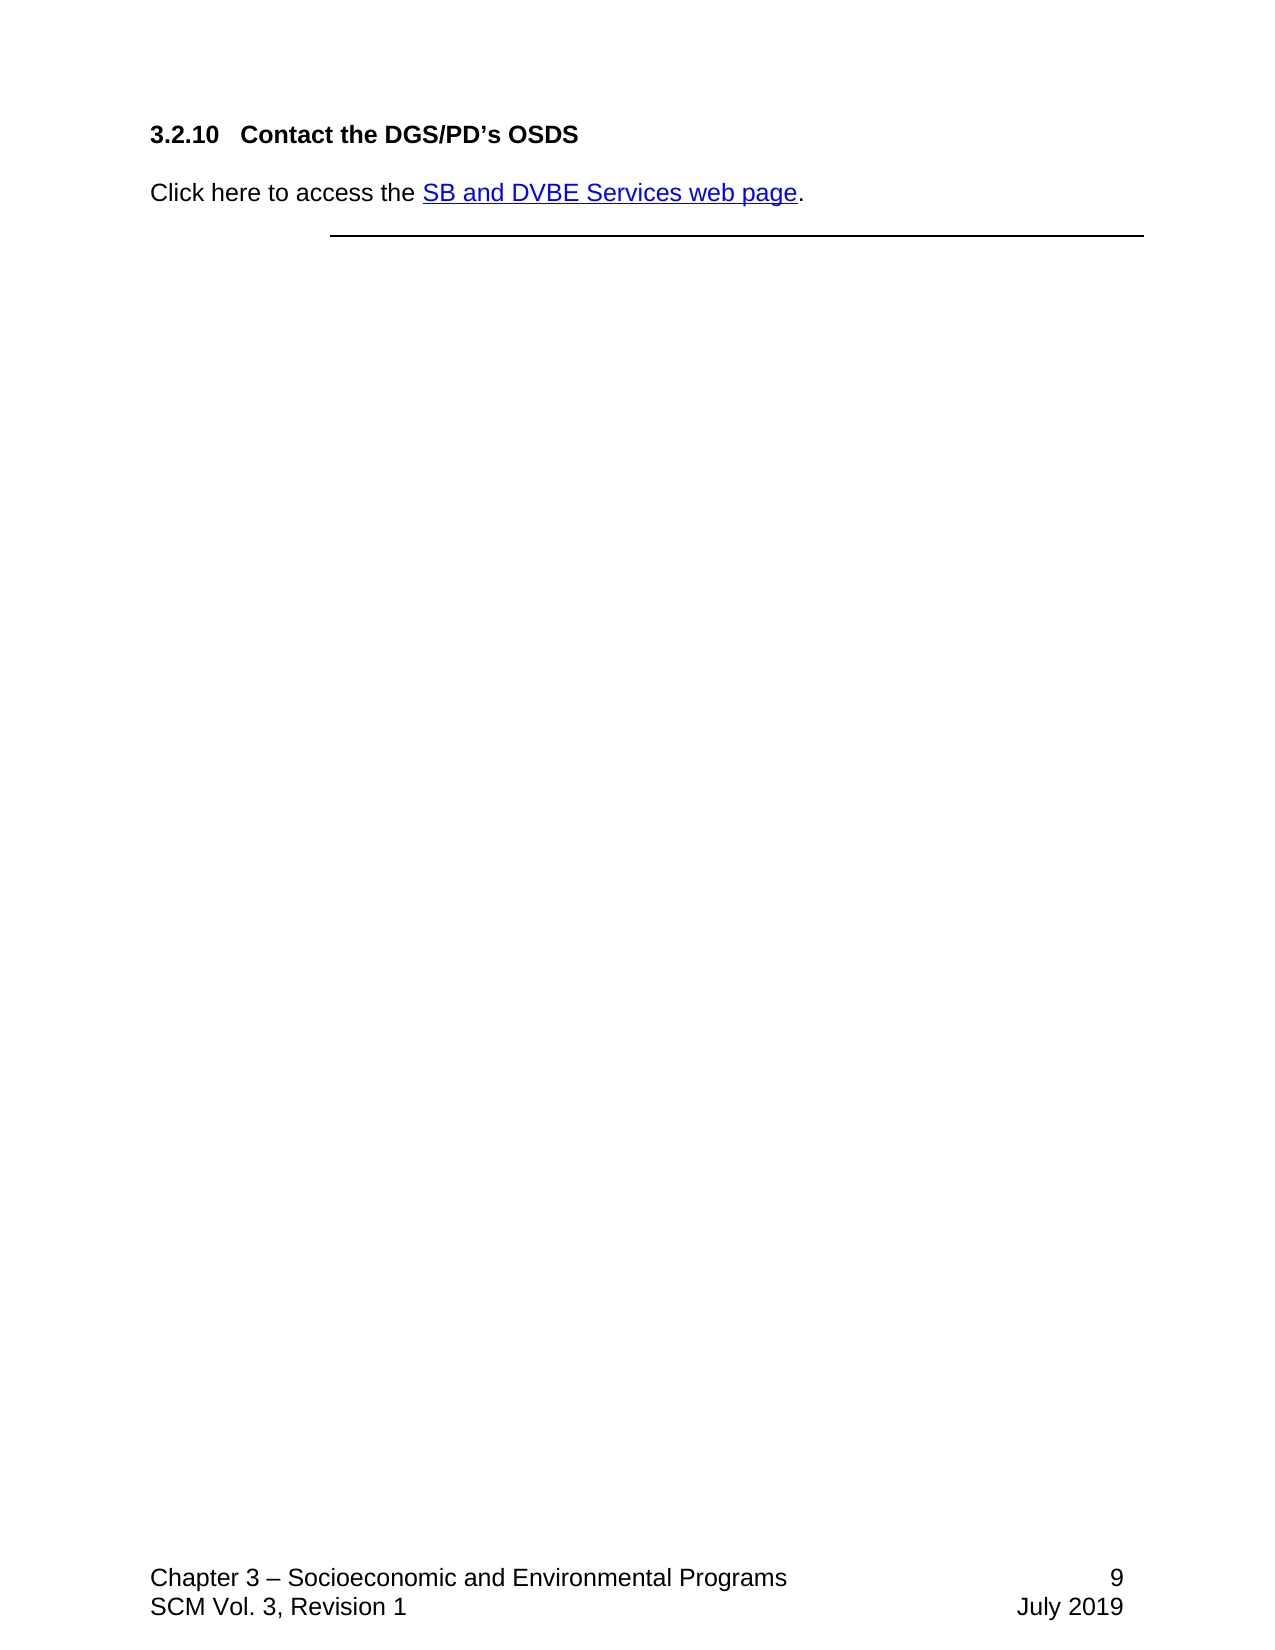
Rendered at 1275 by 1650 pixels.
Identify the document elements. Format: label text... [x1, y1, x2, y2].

text Click here to access the SB and DVBE Services web page. [150, 177, 1144, 206]
subtitle 3.2.10 Contact the DGS/PD’s OSDS [150, 120, 1144, 149]
